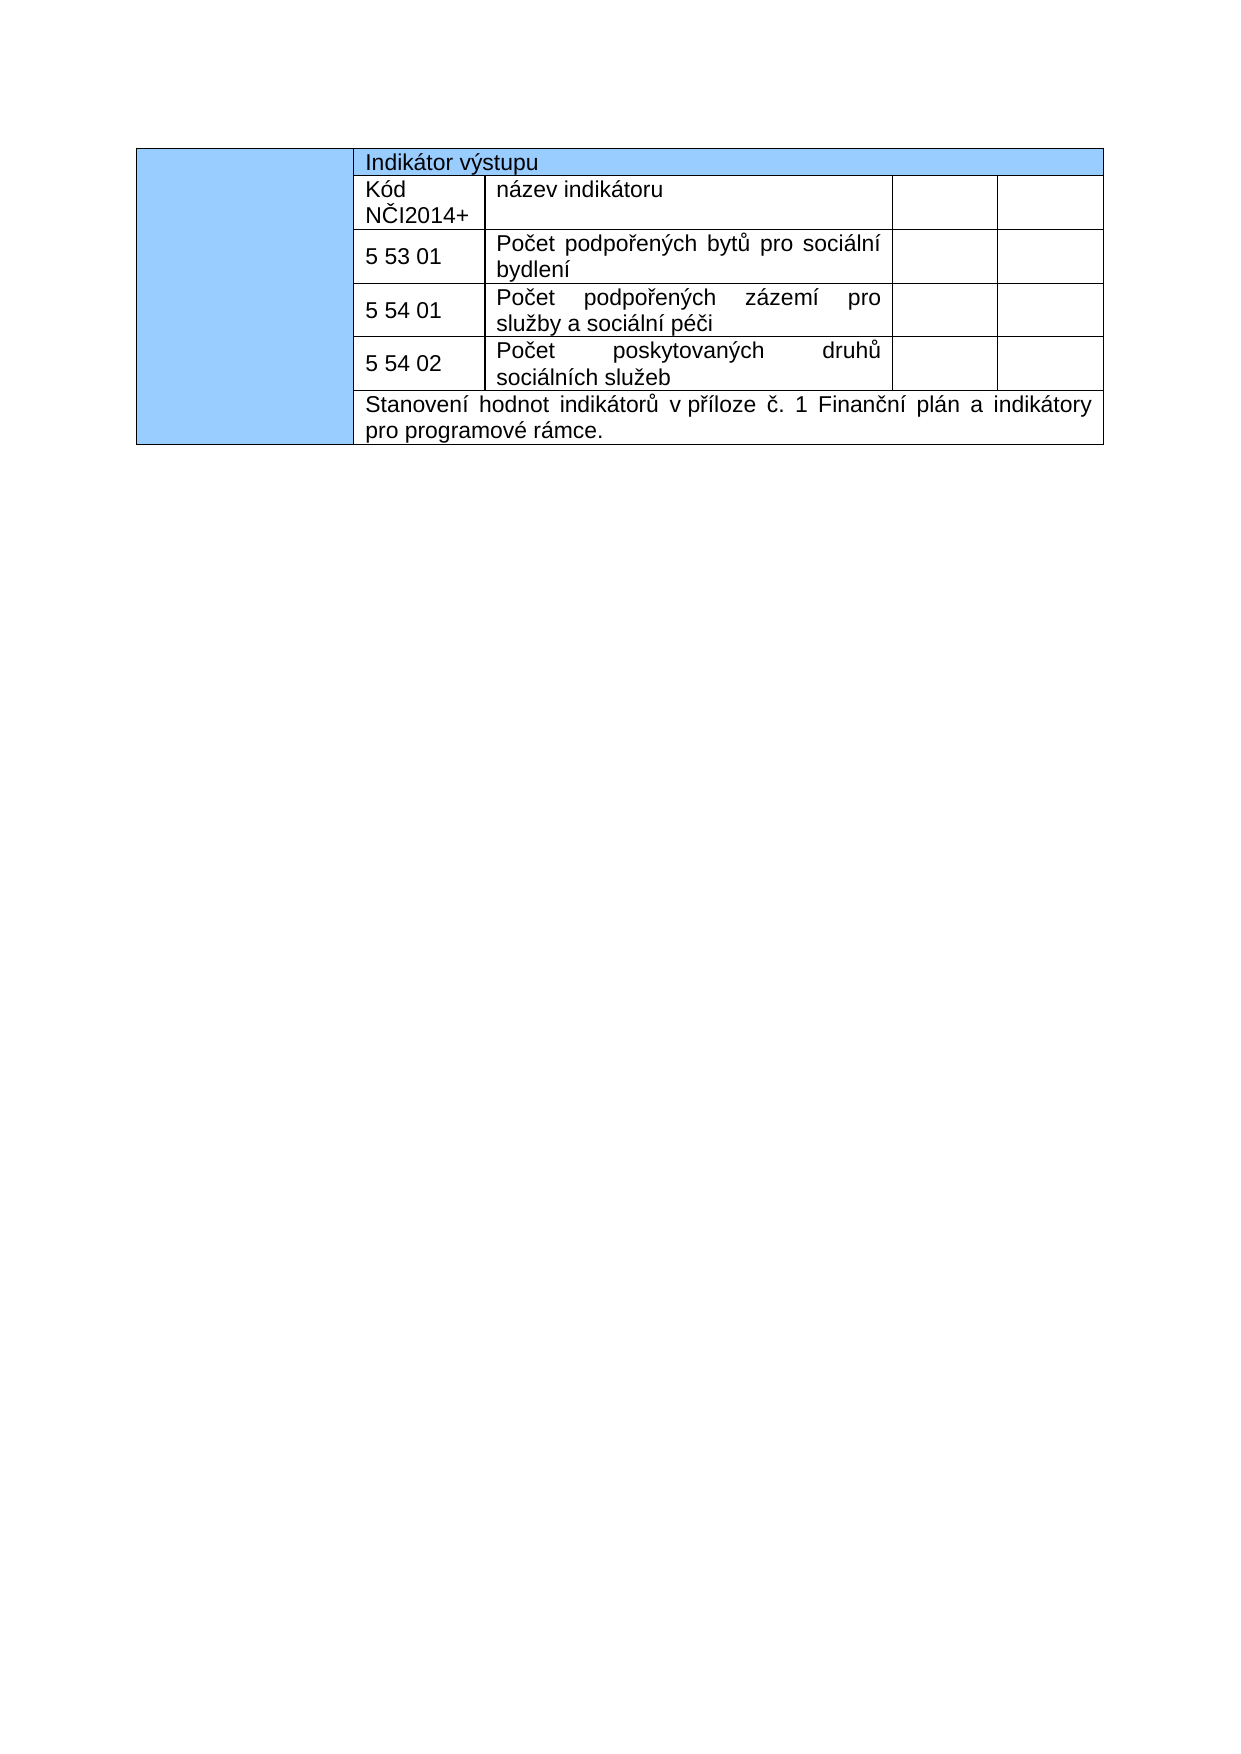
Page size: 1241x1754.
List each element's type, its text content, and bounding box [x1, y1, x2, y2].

table_cell Stanovení hodnot indikátorů v příloze č. 1 Finanční plán a indikátory pro programové rámce. [354, 391, 1103, 444]
table_cell Počet podpořených bytů pro sociální bydlení [486, 230, 892, 282]
table_cell 5 54 02 [354, 337, 484, 390]
table_cell Počet poskytovaných druhů sociálních služeb [486, 337, 892, 390]
table_cell název indikátoru [486, 176, 892, 229]
table_cell [893, 230, 997, 282]
table_cell [998, 176, 1103, 229]
table_cell 5 53 01 [354, 230, 484, 282]
table_cell [893, 337, 997, 390]
table_cell Počet podpořených zázemí pro služby a sociální péči [486, 284, 892, 336]
table_cell [893, 176, 997, 229]
table_cell 5 54 01 [354, 284, 484, 336]
table_cell [998, 230, 1103, 282]
table_cell [893, 284, 997, 336]
table_cell Kód NČI2014+ [354, 176, 484, 229]
table_cell [998, 284, 1103, 336]
table_cell Indikátor výstupu [354, 149, 1103, 175]
table_cell [998, 337, 1103, 390]
